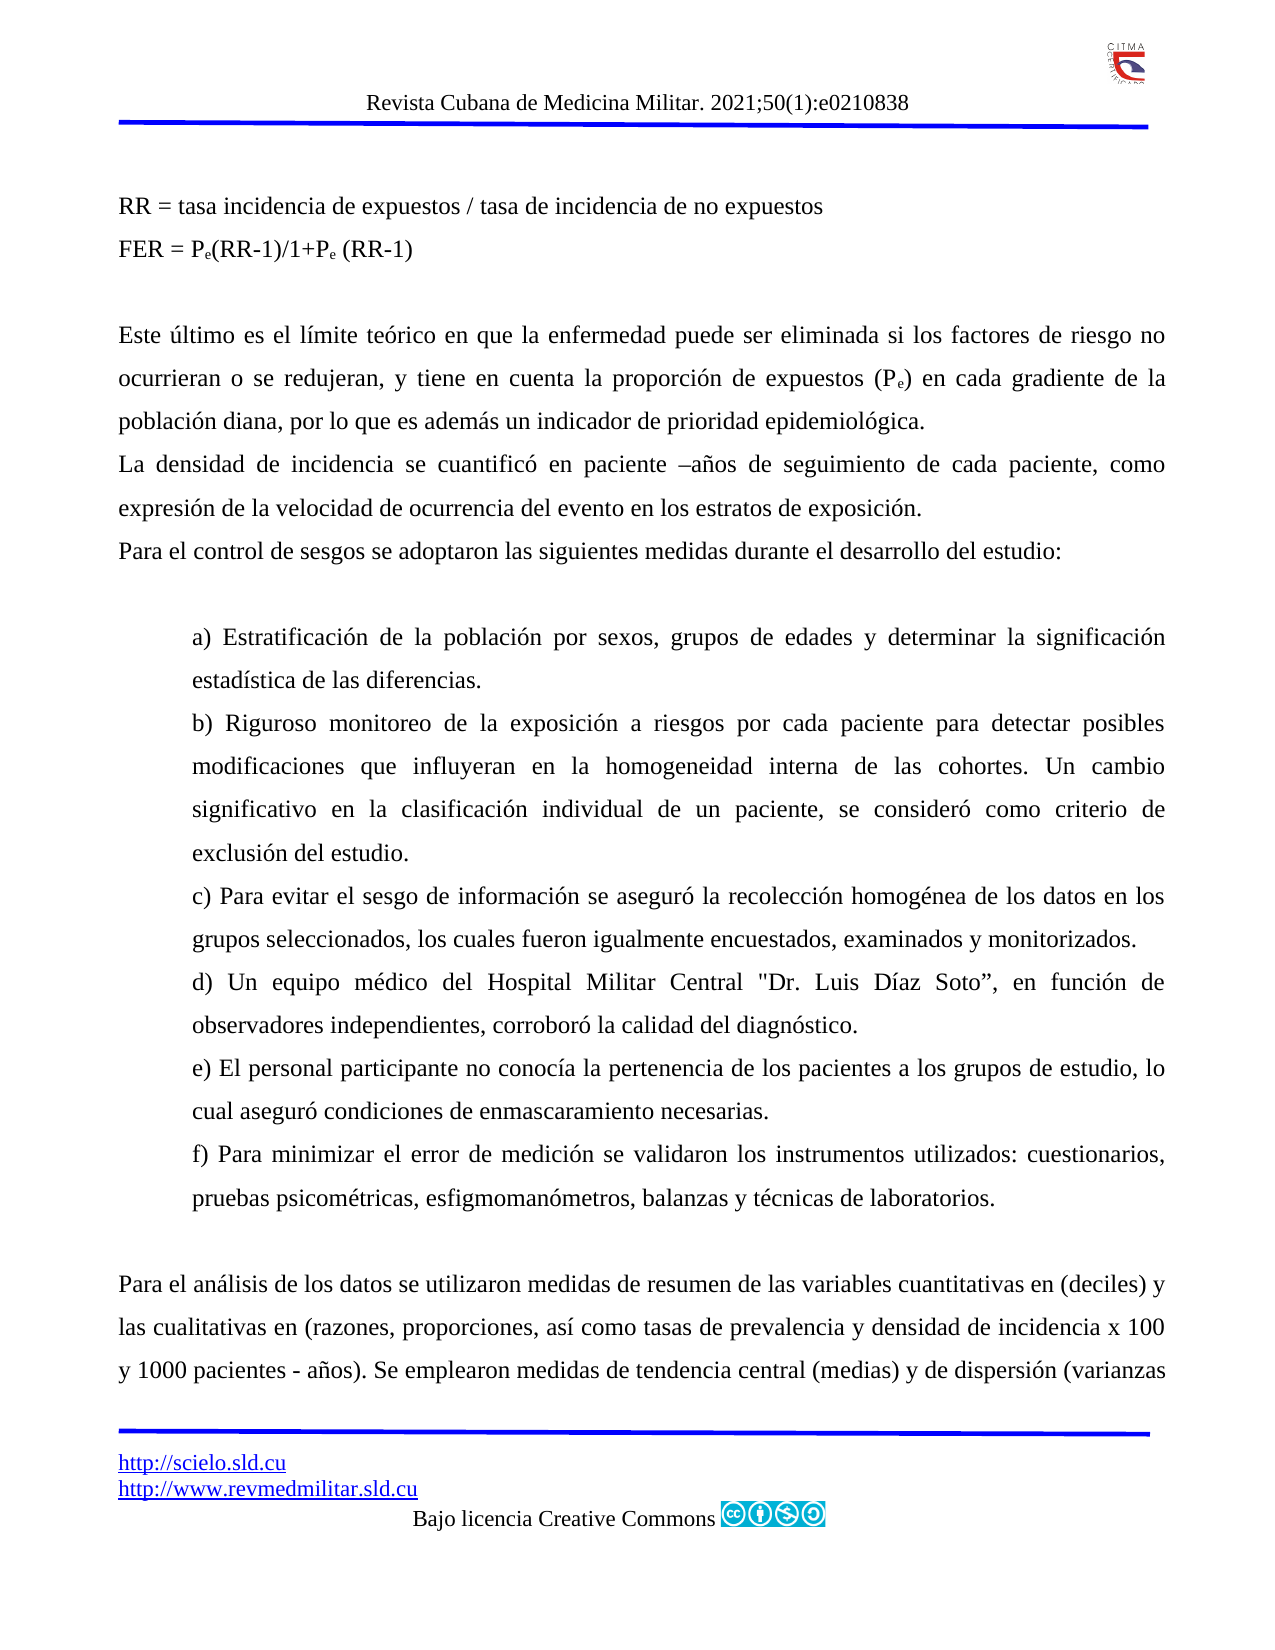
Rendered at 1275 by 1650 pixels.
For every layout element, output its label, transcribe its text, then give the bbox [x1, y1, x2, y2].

text b) Riguroso monitoreo de la exposición a riesgos por cada paciente para detectar posibles modificaciones que influyeran en la homogeneidad interna de las cohortes. Un cambio significativo en la clasificación individual de un paciente, se consideró como criterio de exclusión del estudio. [192, 708, 1166, 866]
text c) Para evitar el sesgo de información se aseguró la recolección homogénea de los datos en los grupos seleccionados, los cuales fueron igualmente encuestados, examinados y monitorizados. [192, 881, 1166, 953]
text f) Para minimizar el error de medición se validaron los instrumentos utilizados: cuestionarios, pruebas psicométricas, esfigmomanómetros, balanzas y técnicas de laboratorios. [192, 1139, 1166, 1211]
text e) El personal participante no conocía la pertenencia de los pacientes a los grupos de estudio, lo cual aseguró condiciones de enmascaramiento necesarias. [192, 1053, 1166, 1125]
text a) Estratificación de la población por sexos, grupos de edades y determinar la significación estadística de las diferencias. [192, 622, 1166, 694]
picture [1107, 43, 1145, 84]
text La densidad de incidencia se cuantificó en paciente –años de seguimiento de cada paciente, como expresión de la velocidad de ocurrencia del evento en los estratos de exposición. [118, 449, 1166, 521]
picture [720, 1501, 826, 1527]
text FER = Pe(RR-1)/1+Pe (RR-1) [118, 234, 1166, 263]
text RR = tasa incidencia de expuestos / tasa de incidencia de no expuestos [118, 191, 1166, 219]
text d) Un equipo médico del Hospital Militar Central "Dr. Luis Díaz Soto”, en función de observadores independientes, corroboró la calidad del diagnóstico. [192, 967, 1166, 1039]
text Para el control de sesgos se adoptaron las siguientes medidas durante el desarrollo del estudio: [118, 536, 1166, 564]
text Este último es el límite teórico en que la enfermedad puede ser eliminada si los factores de riesgo no ocurrieran o se redujeran, y tiene en cuenta la proporción de expuestos (Pe) en cada gradiente de la población diana, por lo que es además un indicador de prioridad epidemiológica. [118, 320, 1166, 435]
